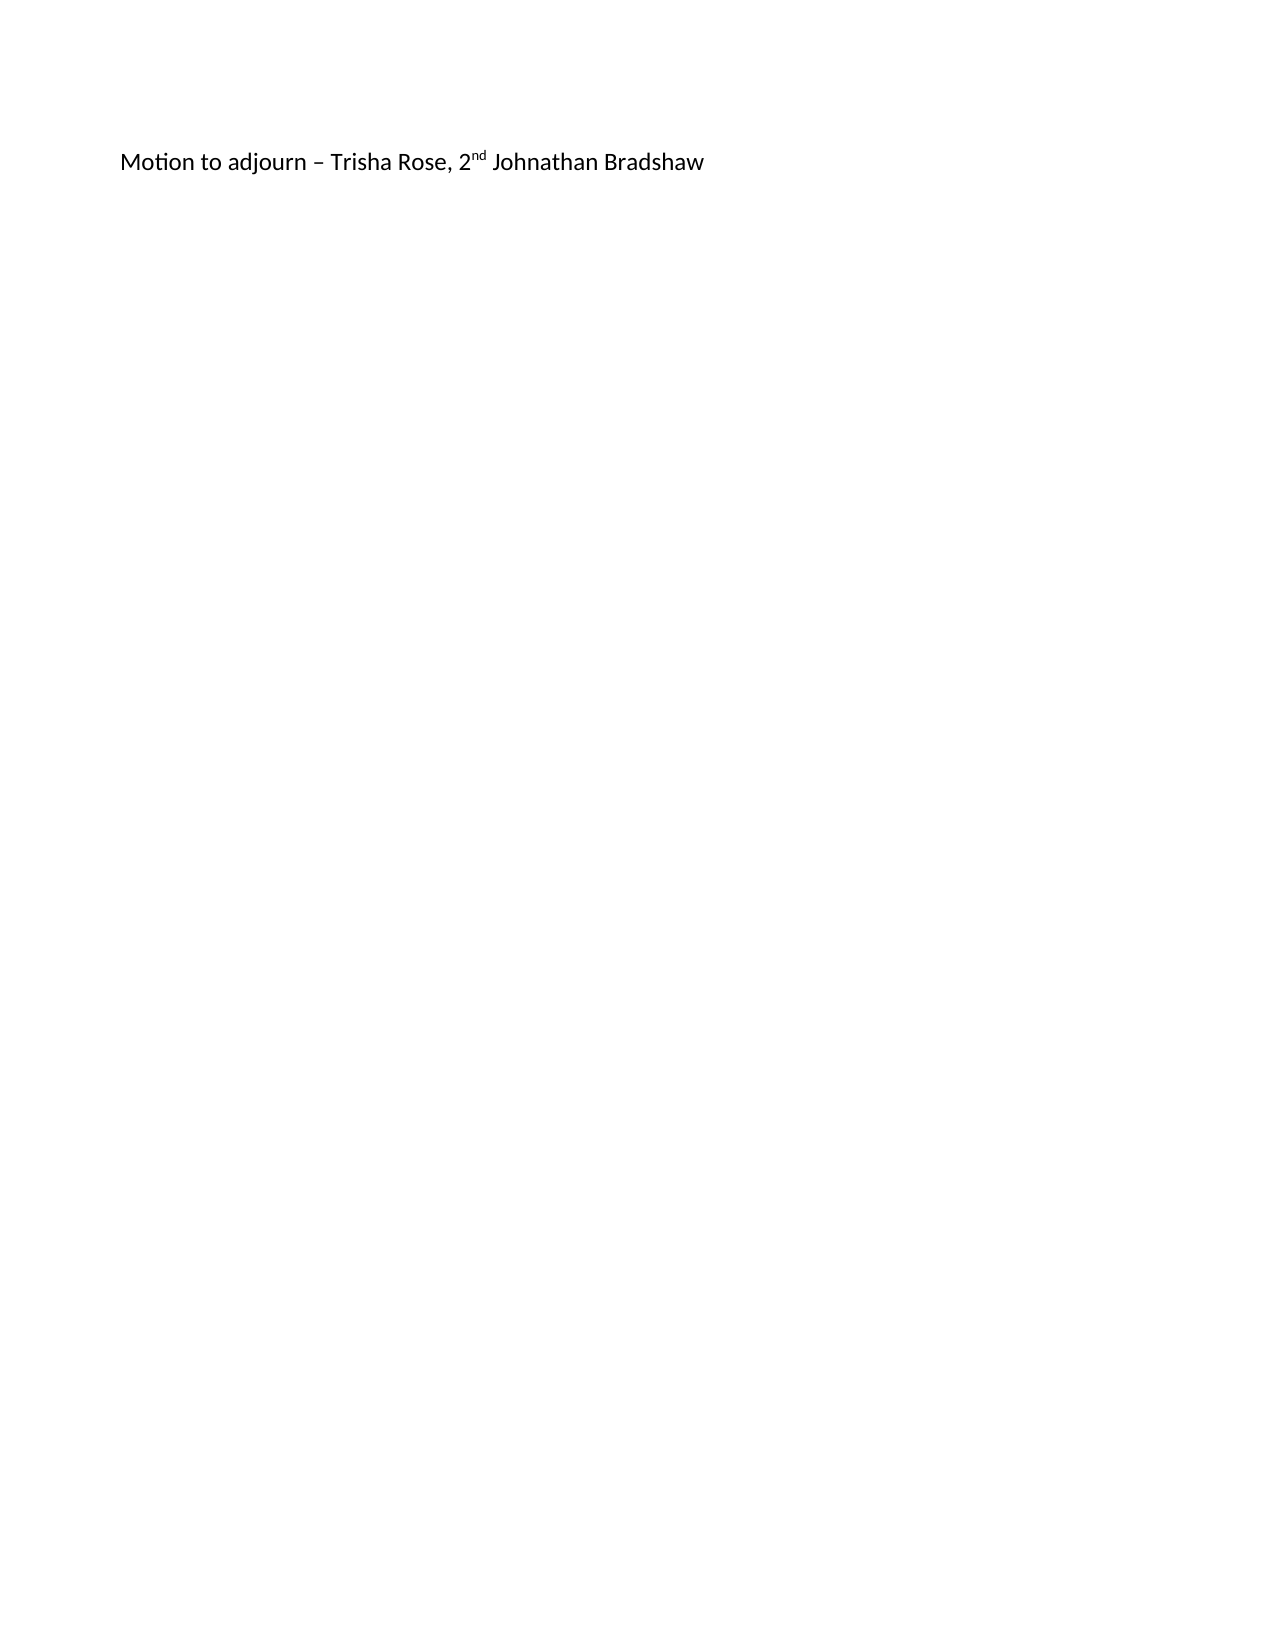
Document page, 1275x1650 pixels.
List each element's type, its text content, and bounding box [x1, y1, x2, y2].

text Motion to adjourn – Trisha Rose, 2nd Johnathan Bradshaw [120, 146, 1155, 176]
